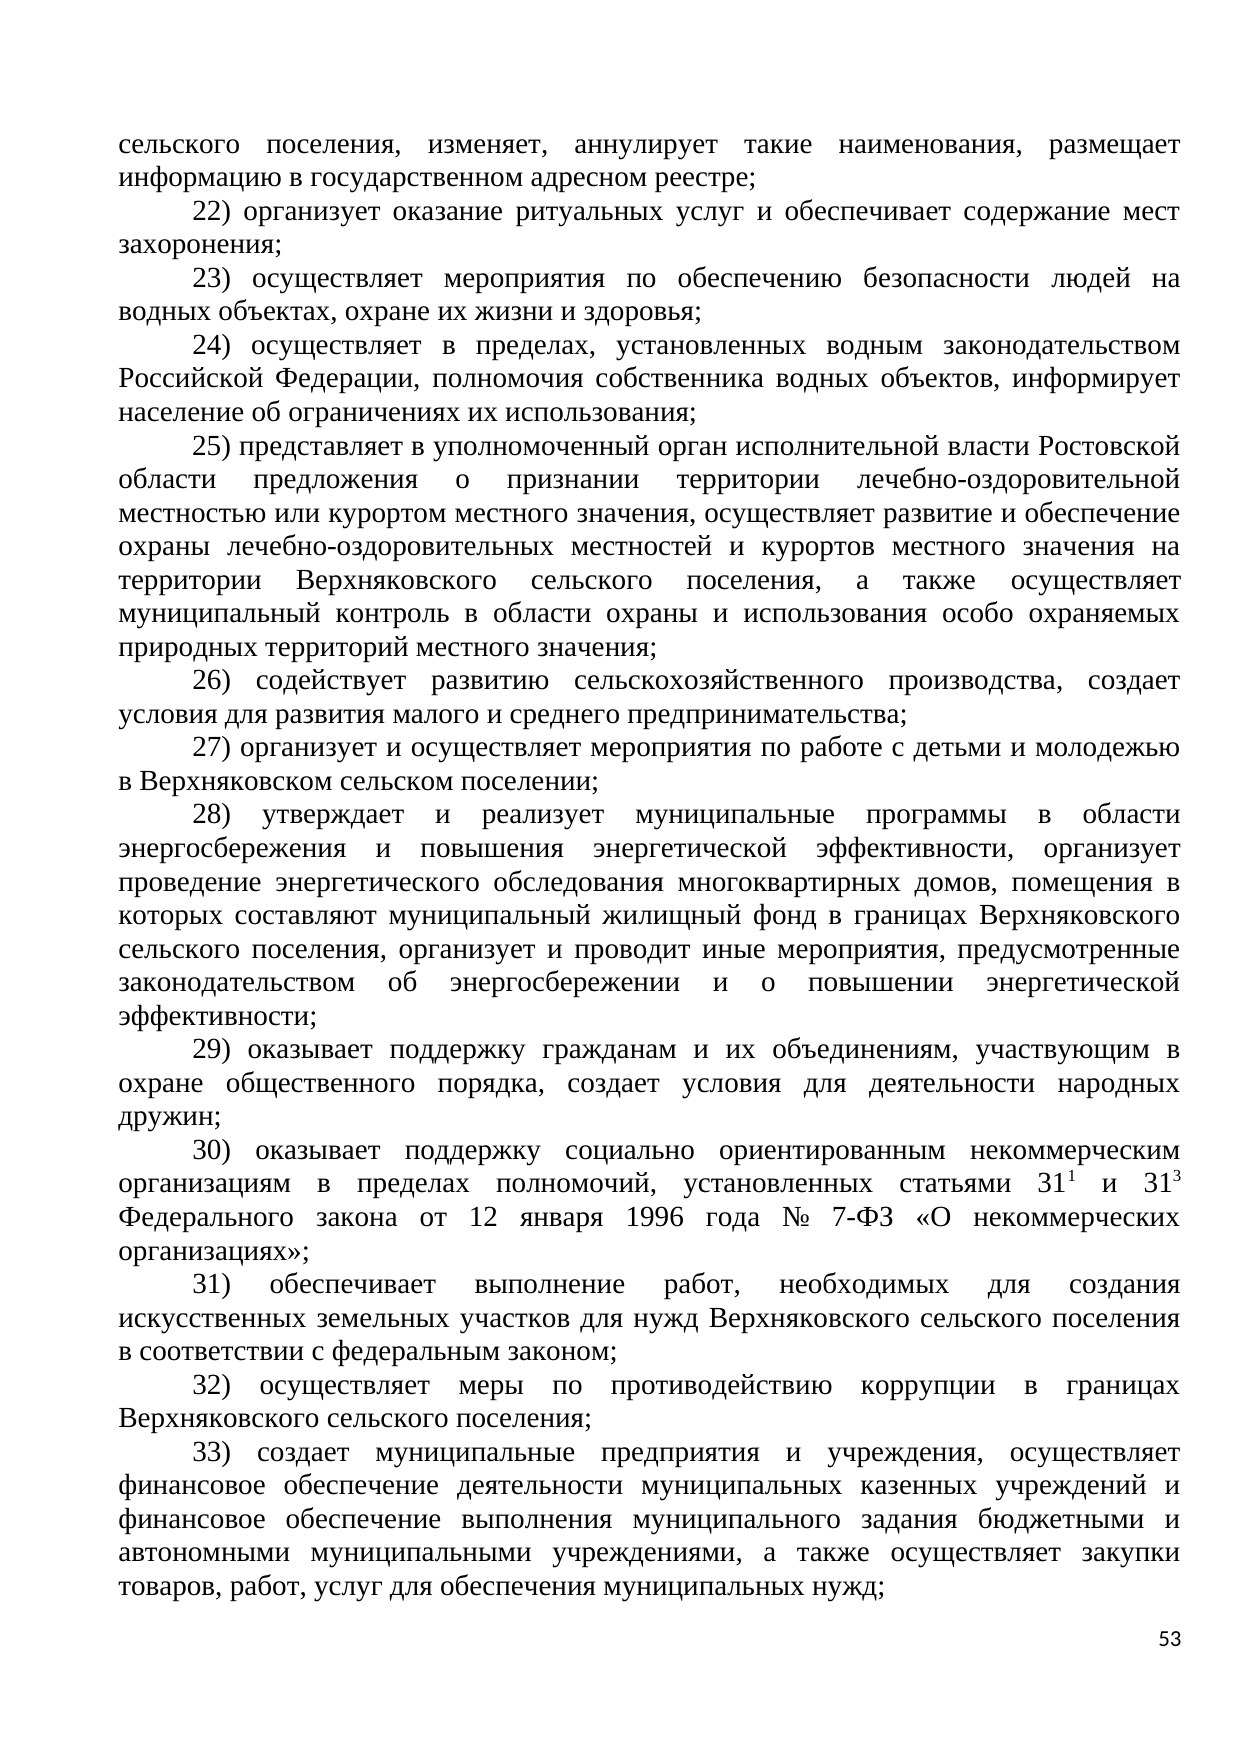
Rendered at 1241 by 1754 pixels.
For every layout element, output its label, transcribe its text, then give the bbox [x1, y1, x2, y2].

text 22) организует оказание ритуальных услуг и обеспечивает содержание мест захоронения; [118, 193, 1181, 260]
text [118, 126, 1181, 193]
text 23) осуществляет мероприятия по обеспечению безопасности людей на водных объектах, охране их жизни и здоровья; [118, 260, 1181, 327]
text 31) обеспечивает выполнение работ, необходимых для создания искусственных земельных участков для нужд Верхняковского сельского поселения в соответствии с федеральным законом; [118, 1266, 1181, 1367]
text 25) представляет в уполномоченный орган исполнительной власти Ростовской области предложения о признании территории лечебно-оздоровительной местностью или курортом местного значения, осуществляет развитие и обеспечение охраны лечебно-оздоровительных местностей и курортов местного значения на территории Верхняковского сельского поселения, а также осуществляет муниципальный контроль в области охраны и использования особо охраняемых природных территорий местного значения; [118, 428, 1181, 662]
text 32) осуществляет меры по противодействию коррупции в границах Верхняковского сельского поселения; [118, 1367, 1181, 1434]
text 28) утверждает и реализует муниципальные программы в области энергосбережения и повышения энергетической эффективности, организует проведение энергетического обследования многоквартирных домов, помещения в которых составляют муниципальный жилищный фонд в границах Верхняковского сельского поселения, организует и проводит иные мероприятия, предусмотренные законодательством об энергосбережении и о повышении энергетической эффективности; [118, 797, 1181, 1031]
text 29) оказывает поддержку гражданам и их объединениям, участвующим в охране общественного порядка, создает условия для деятельности народных дружин; [118, 1031, 1181, 1132]
text 30) оказывает поддержку социально ориентированным некоммерческим организациям в пределах полномочий, установленных статьями 311 и 313 Федерального закона от 12 января 1996 года № 7-ФЗ «О некоммерческих организациях»; [118, 1132, 1181, 1266]
text 26) содействует развитию сельскохозяйственного производства, создает условия для развития малого и среднего предпринимательства; [118, 662, 1181, 729]
text 24) осуществляет в пределах, установленных водным законодательством Российской Федерации, полномочия собственника водных объектов, информирует население об ограничениях их использования; [118, 327, 1181, 428]
text 33) создает муниципальные предприятия и учреждения, осуществляет финансовое обеспечение деятельности муниципальных казенных учреждений и финансовое обеспечение выполнения муниципального задания бюджетными и автономными муниципальными учреждениями, а также осуществляет закупки товаров, работ, услуг для обеспечения муниципальных нужд; [118, 1434, 1181, 1602]
text 27) организует и осуществляет мероприятия по работе с детьми и молодежью в Верхняковском сельском поселении; [118, 729, 1181, 797]
